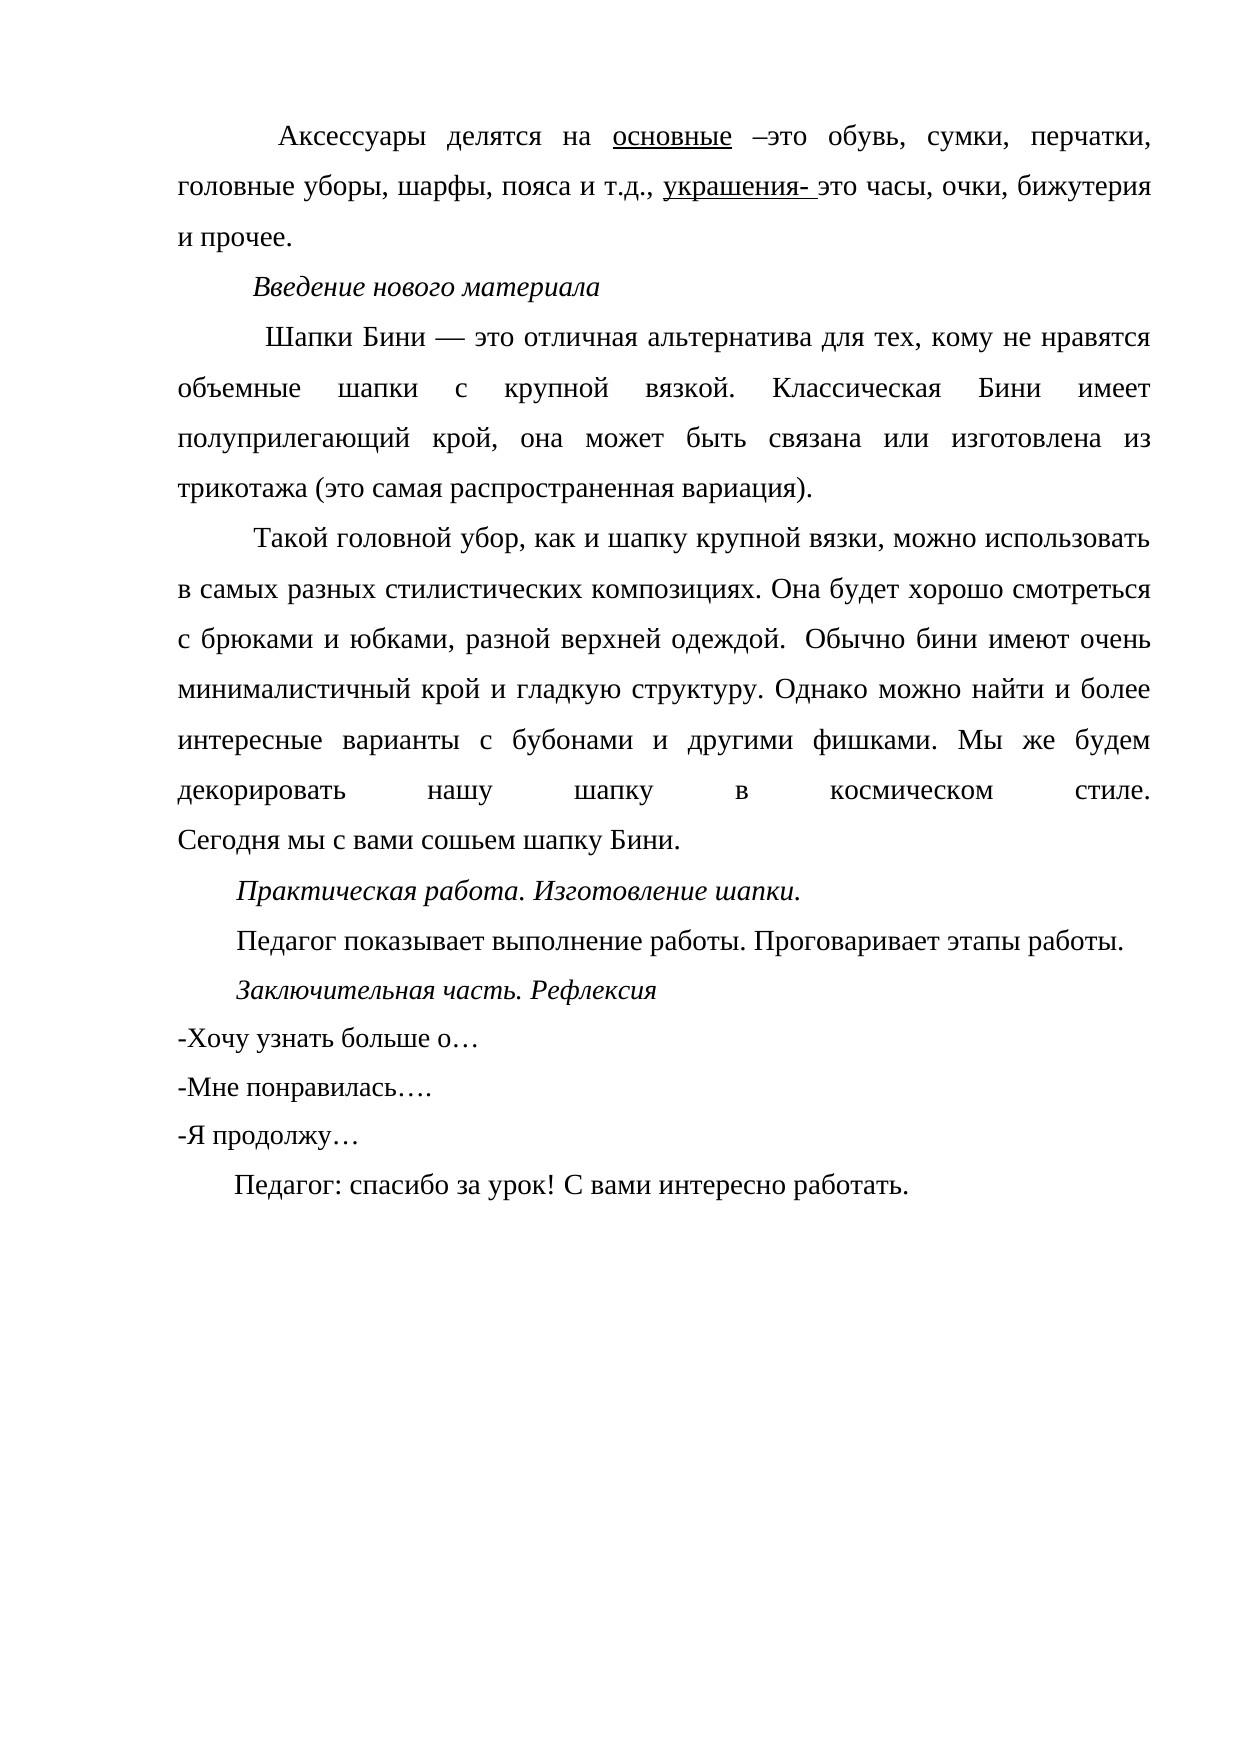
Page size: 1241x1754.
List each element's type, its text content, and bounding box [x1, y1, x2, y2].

text Введение нового материала [252, 269, 1152, 303]
text Педагог: спасибо за урок! С вами интересно работать. [177, 1167, 1152, 1201]
text -Хочу узнать больше о… [177, 1021, 1152, 1054]
text Практическая работа. Изготовление шапки. [236, 873, 1152, 906]
text Педагог показывает выполнение работы. Проговаривает этапы работы. Заключительная часть. Рефлексия [236, 923, 1152, 1005]
text -Мне понравилась…. [177, 1070, 1152, 1102]
text -Я продолжу… [177, 1118, 1152, 1151]
text Шапки Бини — это отличная альтернатива для тех, кому не нравятся объемные шапки с крупной вязкой. Классическая Бини имеет полуприлегающий крой, она может быть связана или изготовлена из трикотажа (это самая распространенная вариация). [177, 319, 1152, 504]
text Такой головной убор, как и шапку крупной вязки, можно использовать в самых разных стилистических композициях. Она будет хорошо смотреться с брюками и юбками, разной верхней одеждой. Обычно бини имеют очень минималистичный крой и гладкую структуру. Однако можно найти и более интересные варианты с бубонами и другими фишками. Мы же будем декорировать нашу шапку в космическом стиле. Сегодня мы с вами сошьем шапку Бини. [177, 521, 1152, 856]
text Аксессуары делятся на основные –это обувь, сумки, перчатки, головные уборы, шарфы, пояса и т.д., украшения- это часы, очки, бижутерия и прочее. [177, 118, 1152, 252]
